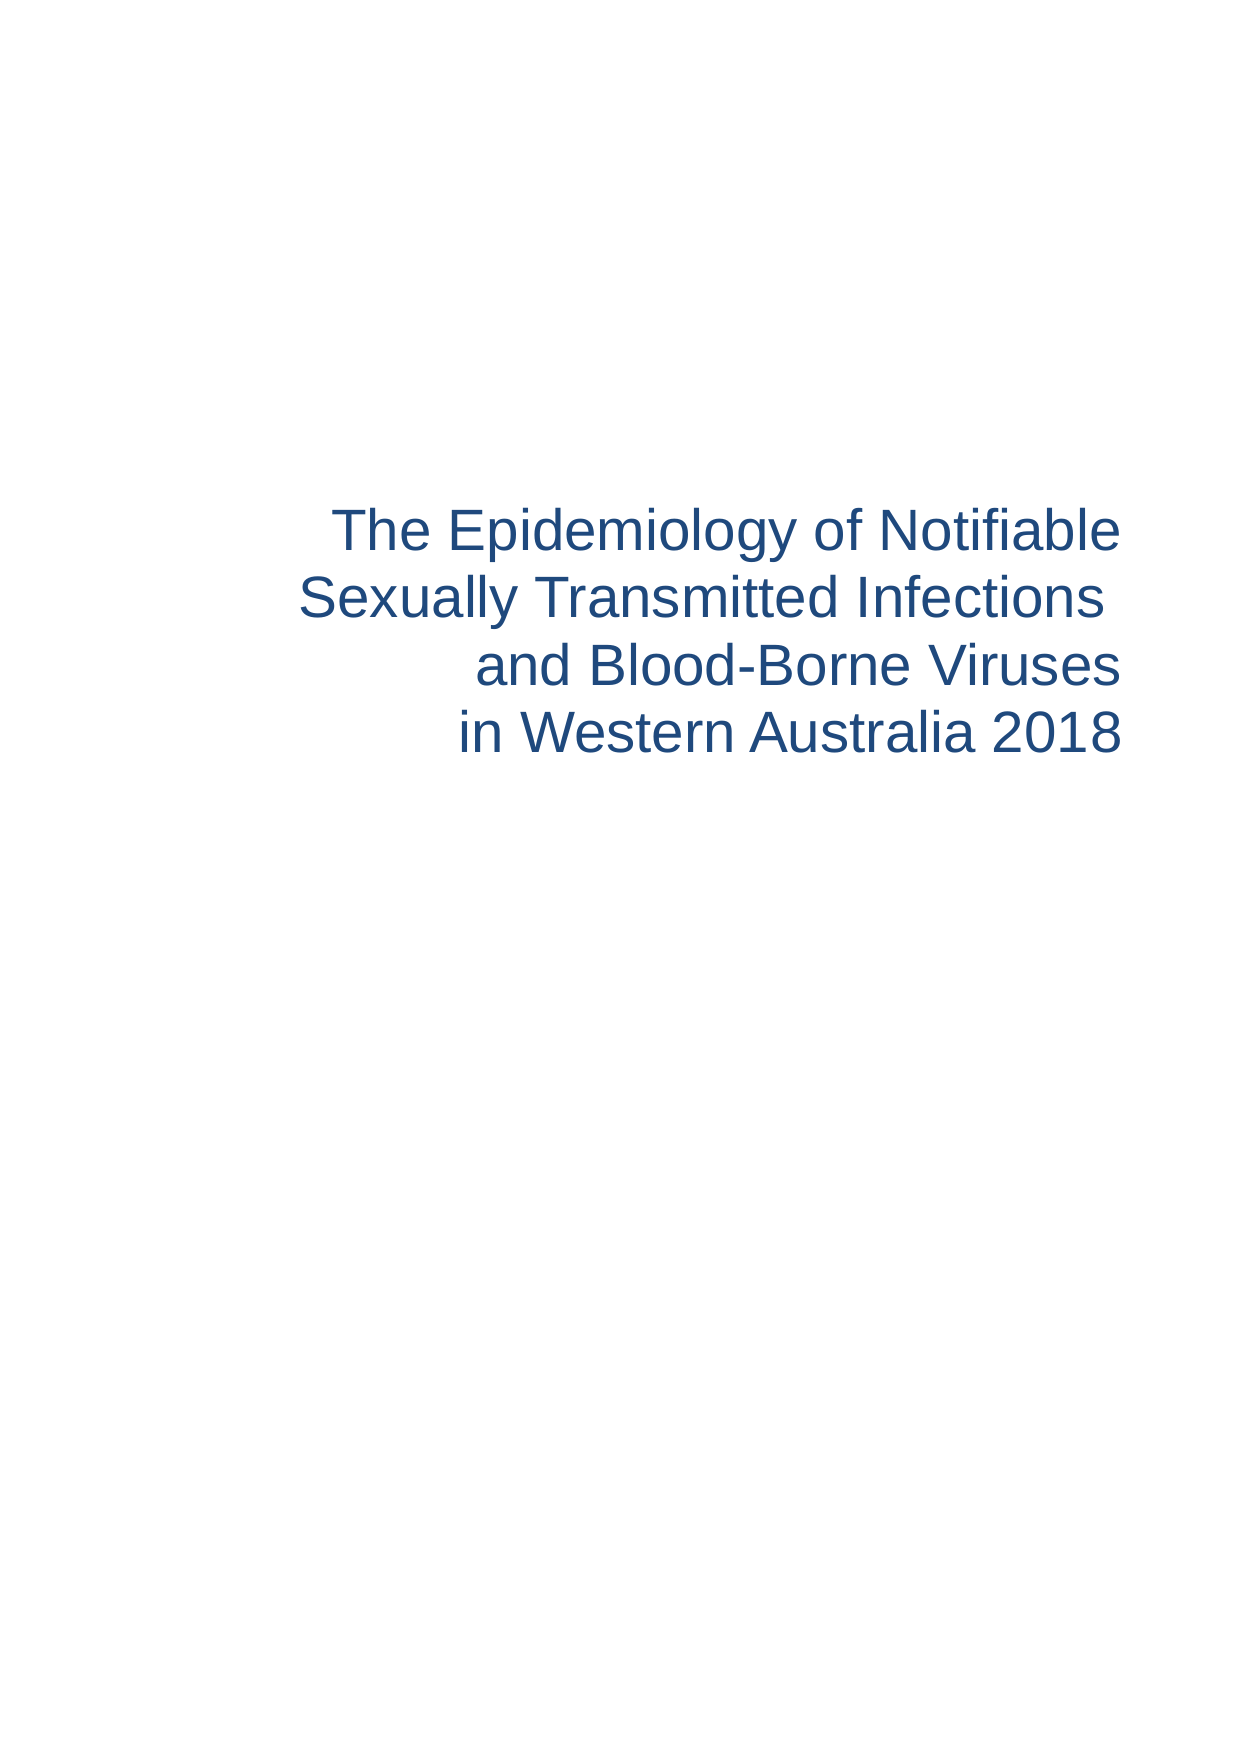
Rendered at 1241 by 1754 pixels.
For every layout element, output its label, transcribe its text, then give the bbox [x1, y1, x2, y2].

subtitle The Epidemiology of Notifiable Sexually Transmitted Infections and Blood-Borne Viruses in Western Australia 2018 [187, 496, 1122, 764]
